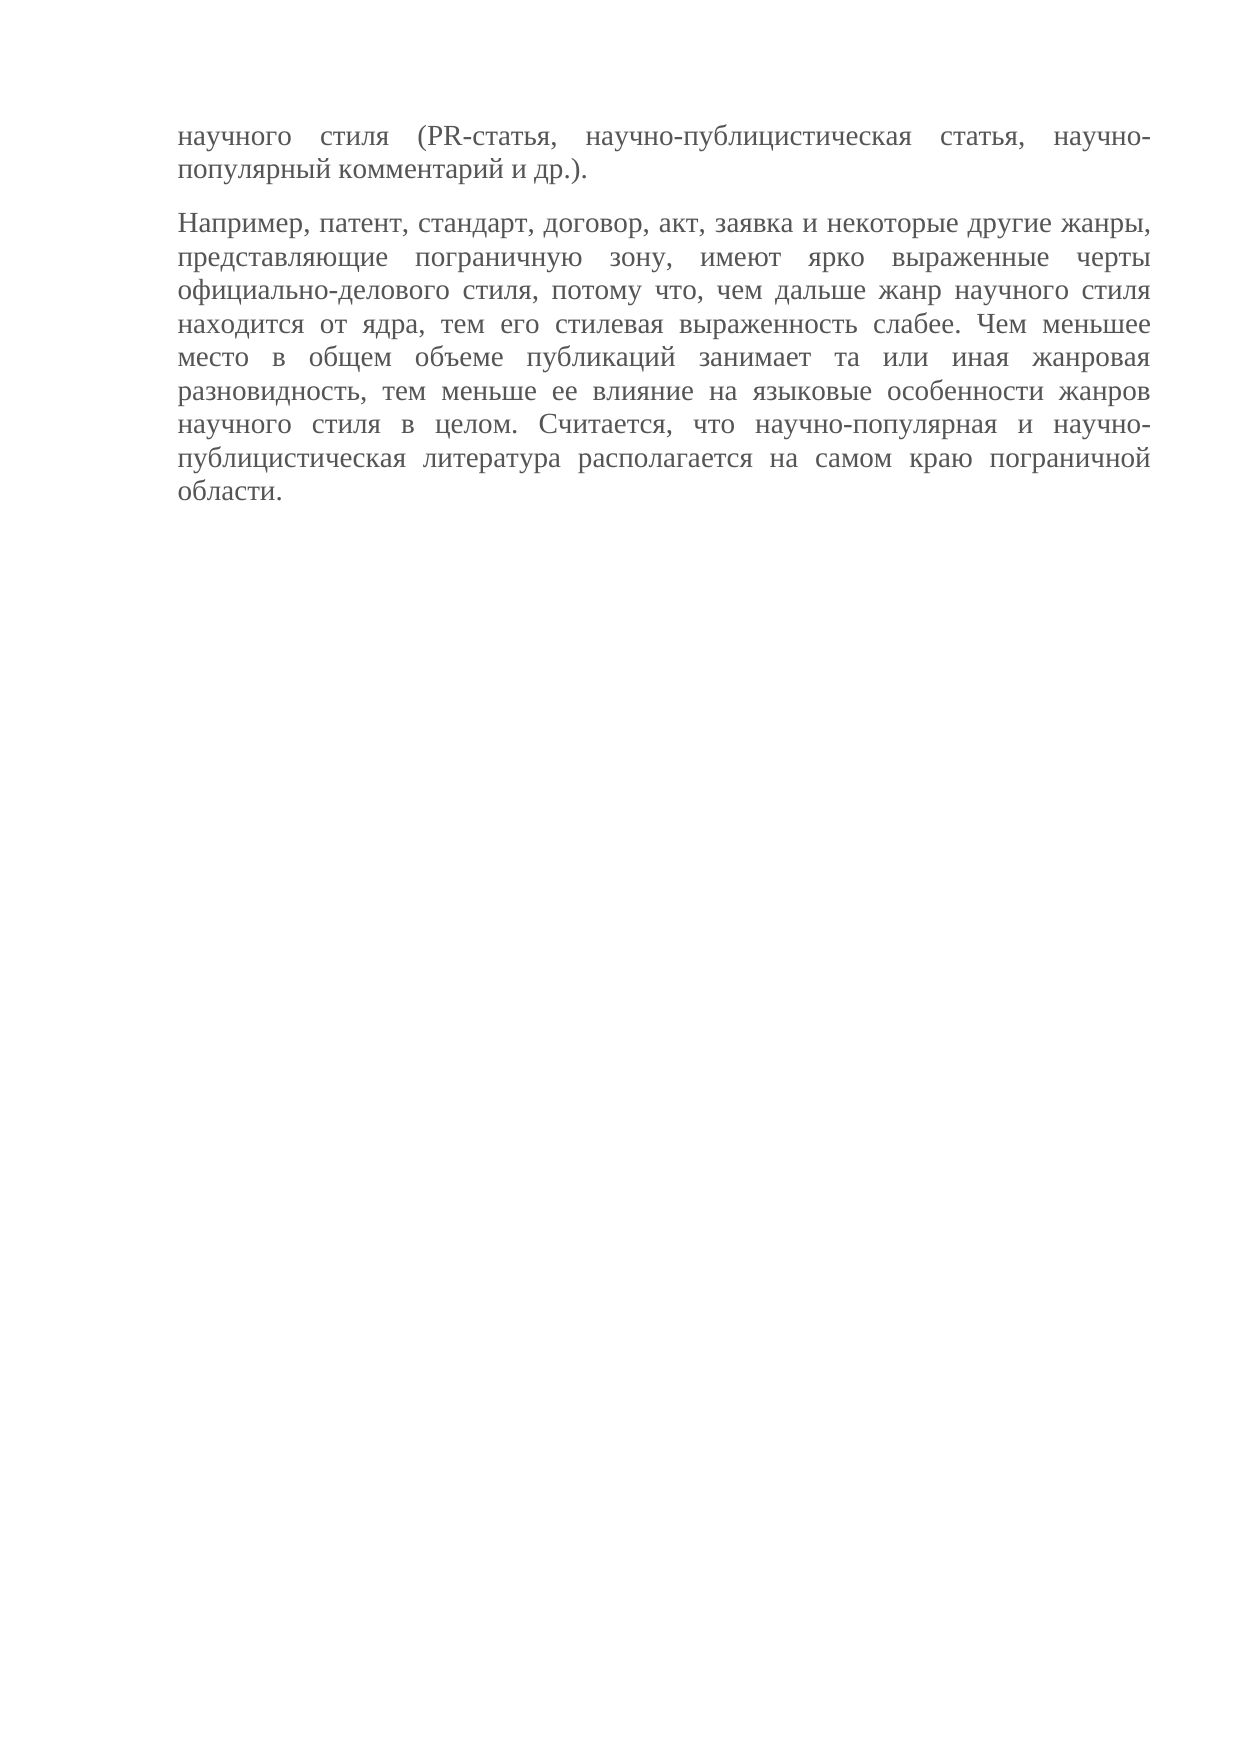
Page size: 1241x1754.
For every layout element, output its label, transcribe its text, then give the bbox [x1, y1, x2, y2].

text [177, 118, 1152, 185]
text Например, патент, стандарт, договор, акт, заявка и некоторые другие жанры, представляющие пограничную зону, имеют ярко выраженные черты официально-делового стиля, потому что, чем дальше жанр научного стиля находится от ядра, тем его стилевая выраженность слабее. Чем меньшее место в общем объеме публикаций занимает та или иная жанровая разновидность, тем меньше ее влияние на языковые особенности жанров научного стиля в целом. Считается, что научно-популярная и научно-публицистическая литература располагается на самом краю пограничной области. [177, 205, 1152, 507]
